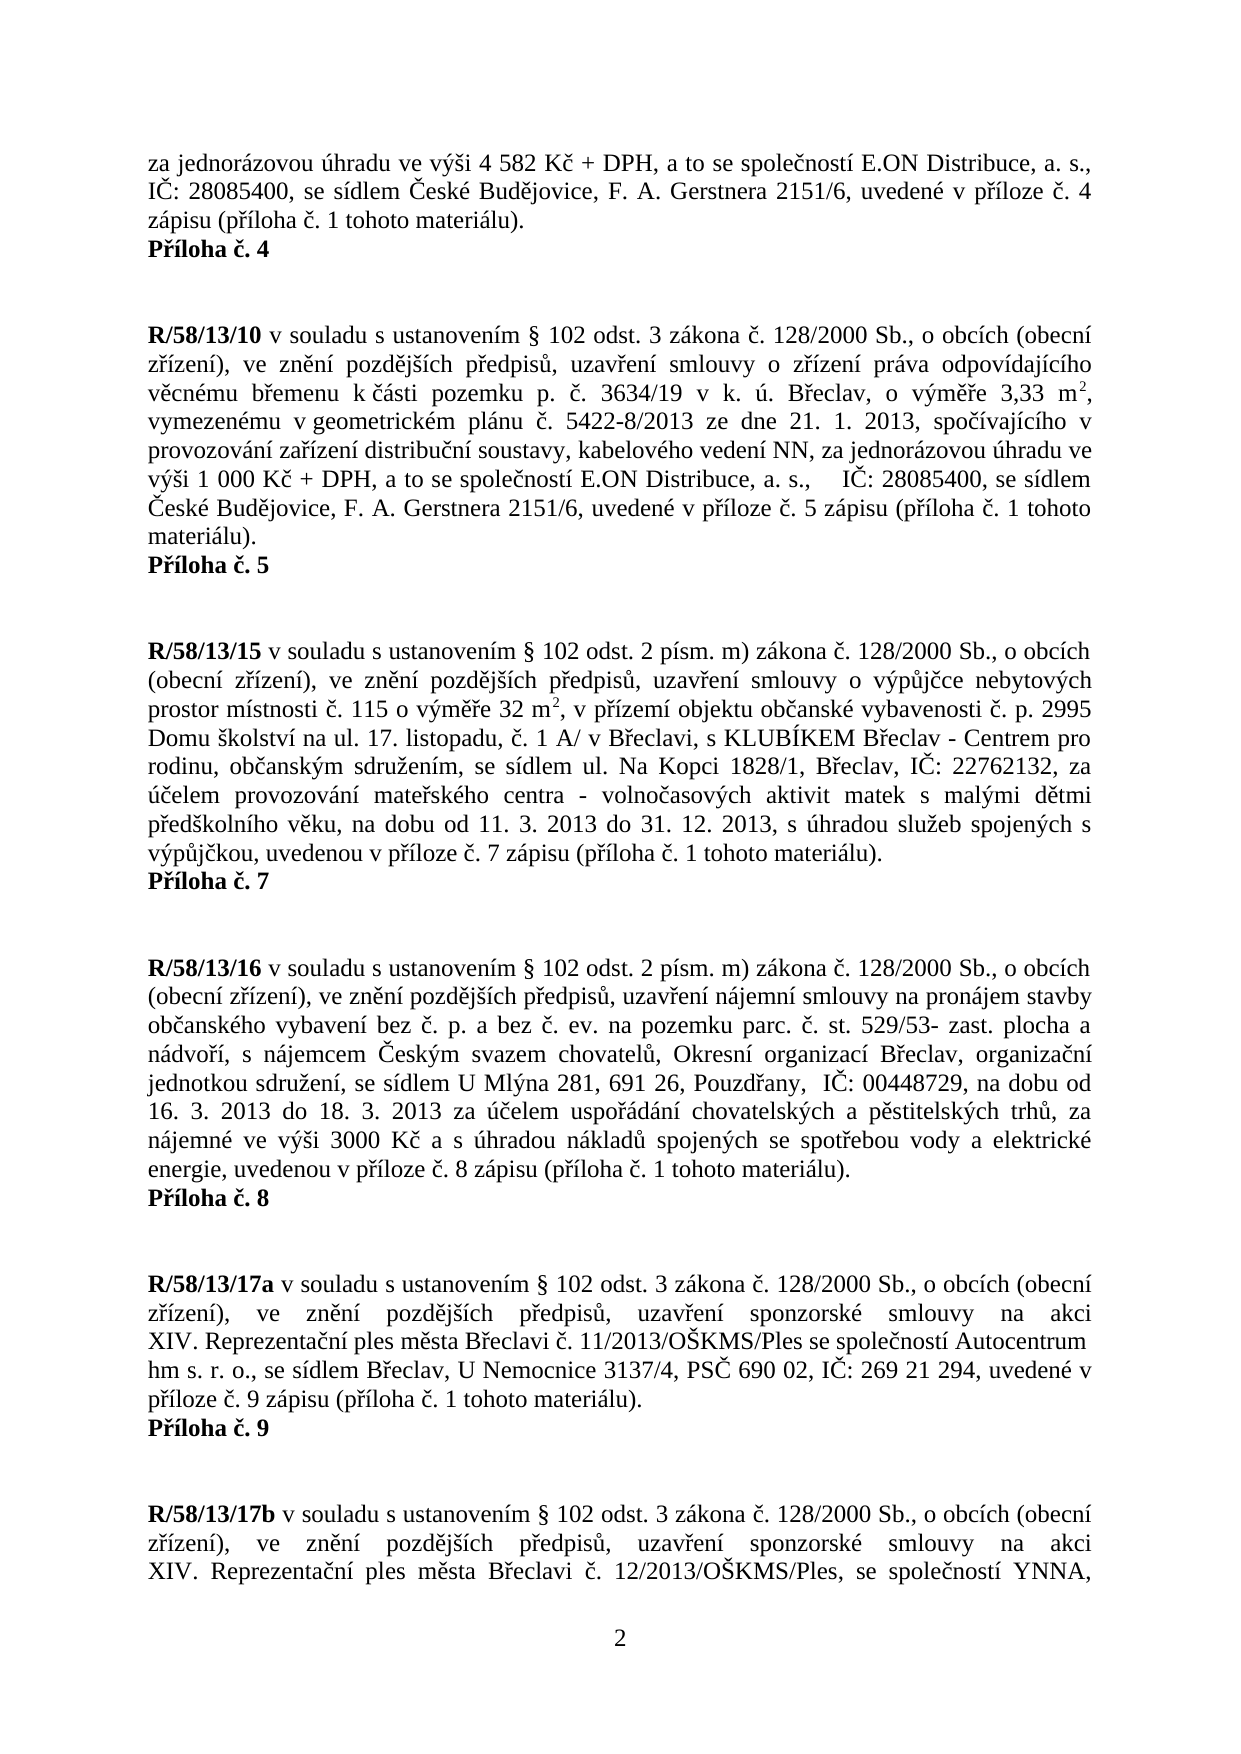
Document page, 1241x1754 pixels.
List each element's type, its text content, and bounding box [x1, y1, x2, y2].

text R/58/13/17a v souladu s ustanovením § 102 odst. 3 zákona č. 128/2000 Sb., o obcích (obecní zřízení), ve znění pozdějších předpisů, uzavření sponzorské smlouvy na akci XIV. Reprezentační ples města Břeclavi č. 11/2013/OŠKMS/Ples se společností Autocentrum [148, 1269, 1093, 1355]
text Příloha č. 9 [148, 1413, 1093, 1441]
text R/58/13/16 v souladu s ustanovením § 102 odst. 2 písm. m) zákona č. 128/2000 Sb., o obcích (obecní zřízení), ve znění pozdějších předpisů, uzavření nájemní smlouvy na pronájem stavby občanského vybavení bez č. p. a bez č. ev. na pozemku parc. č. st. 529/53- zast. plocha a nádvoří, s nájemcem Českým svazem chovatelů, Okresní organizací Břeclav, organizační jednotkou sdružení, se sídlem U Mlýna 281, 691 26, Pouzdřany, IČ: 00448729, na dobu od 16. 3. 2013 do 18. 3. 2013 za účelem uspořádání chovatelských a pěstitelských trhů, za nájemné ve výši 3000 Kč a s úhradou nákladů spojených se spotřebou vody a elektrické energie, uvedenou v příloze č. 8 zápisu (příloha č. 1 tohoto materiálu). [148, 953, 1093, 1183]
text hm s. r. o., se sídlem Břeclav, U Nemocnice 3137/4, PSČ 690 02, IČ: 269 21 294, uvedené v příloze č. 9 zápisu (příloha č. 1 tohoto materiálu). [148, 1355, 1093, 1413]
text Příloha č. 5 [148, 550, 1093, 579]
text R/58/13/10 v souladu s ustanovením § 102 odst. 3 zákona č. 128/2000 Sb., o obcích (obecní zřízení), ve znění pozdějších předpisů, uzavření smlouvy o zřízení práva odpovídajícího věcnému břemenu k části pozemku p. č. 3634/19 v k. ú. Břeclav, o výměře 3,33 m2, vymezenému v geometrickém plánu č. 5422-8/2013 ze dne 21. 1. 2013, spočívajícího v provozování zařízení distribuční soustavy, kabelového vedení NN, za jednorázovou úhradu ve výši 1 000 Kč + DPH, a to se společností E.ON Distribuce, a. s., IČ: 28085400, se sídlem České Budějovice, F. A. Gerstnera 2151/6, uvedené v příloze č. 5 zápisu (příloha č. 1 tohoto materiálu). [148, 320, 1093, 550]
text Příloha č. 7 [148, 866, 1093, 895]
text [148, 1499, 1093, 1585]
text Příloha č. 4 [148, 234, 1093, 263]
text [148, 148, 1093, 234]
text Příloha č. 8 [148, 1183, 1093, 1211]
text R/58/13/15 v souladu s ustanovením § 102 odst. 2 písm. m) zákona č. 128/2000 Sb., o obcích (obecní zřízení), ve znění pozdějších předpisů, uzavření smlouvy o výpůjčce nebytových prostor místnosti č. 115 o výměře 32 m2, v přízemí objektu občanské vybavenosti č. p. 2995 Domu školství na ul. 17. listopadu, č. 1 A/ v Břeclavi, s KLUBÍKEM Břeclav - Centrem pro rodinu, občanským sdružením, se sídlem ul. Na Kopci 1828/1, Břeclav, IČ: 22762132, za účelem provozování mateřského centra - volnočasových aktivit matek s malými dětmi předškolního věku, na dobu od 11. 3. 2013 do 31. 12. 2013, s úhradou služeb spojených s výpůjčkou, uvedenou v příloze č. 7 zápisu (příloha č. 1 tohoto materiálu). [148, 636, 1093, 866]
